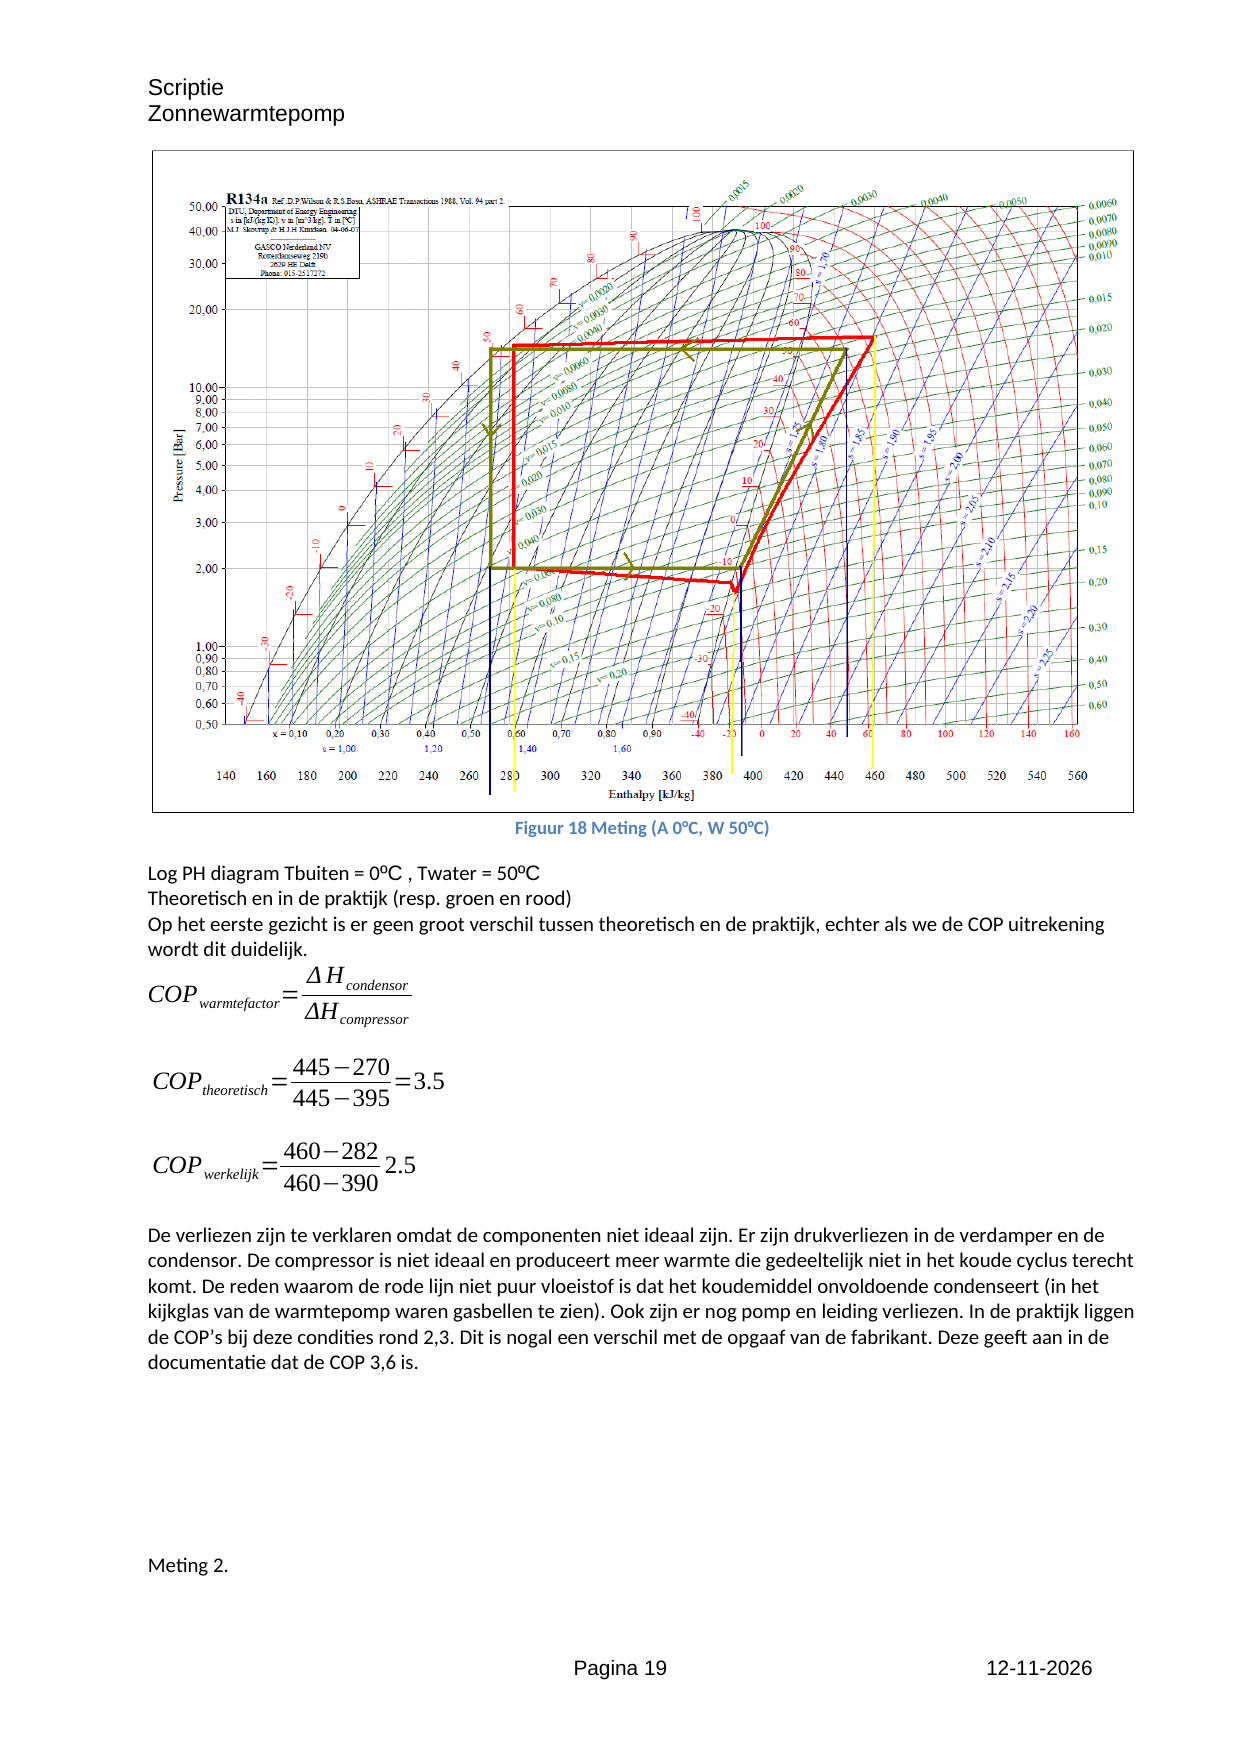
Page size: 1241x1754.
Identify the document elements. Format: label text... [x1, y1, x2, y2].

text Log PH diagram Tbuiten = 0ºC , Twater = 50ºC [148, 860, 1137, 886]
text Meting 2. [148, 1553, 1137, 1578]
text Theoretisch en in de praktijk (resp. groen en rood) [148, 886, 1137, 911]
text Op het eerste gezicht is er geen groot verschil tussen theoretisch en de praktijk, echter als we de COP uitrekening wordt dit duidelijk. [148, 911, 1137, 962]
text Figuur 18 Meting (A 0°C, W 50°C) [148, 817, 1137, 839]
text De verliezen zijn te verklaren omdat de componenten niet ideaal zijn. Er zijn drukverliezen in de verdamper en de condensor. De compressor is niet ideaal en produceert meer warmte die gedeeltelijk niet in het koude cyclus terecht komt. De reden waarom de rode lijn niet puur vloeistof is dat het koudemiddel onvoldoende condenseert (in het kijkglas van de warmtepomp waren gasbellen te zien). Ook zijn er nog pomp en leiding verliezen. In de praktijk liggen de COP’s bij deze condities rond 2,3. Dit is nogal een verschil met de opgaaf van de fabrikant. Deze geeft aan in de documentatie dat de COP 3,6 is. [148, 1222, 1137, 1375]
picture [147, 147, 1138, 817]
